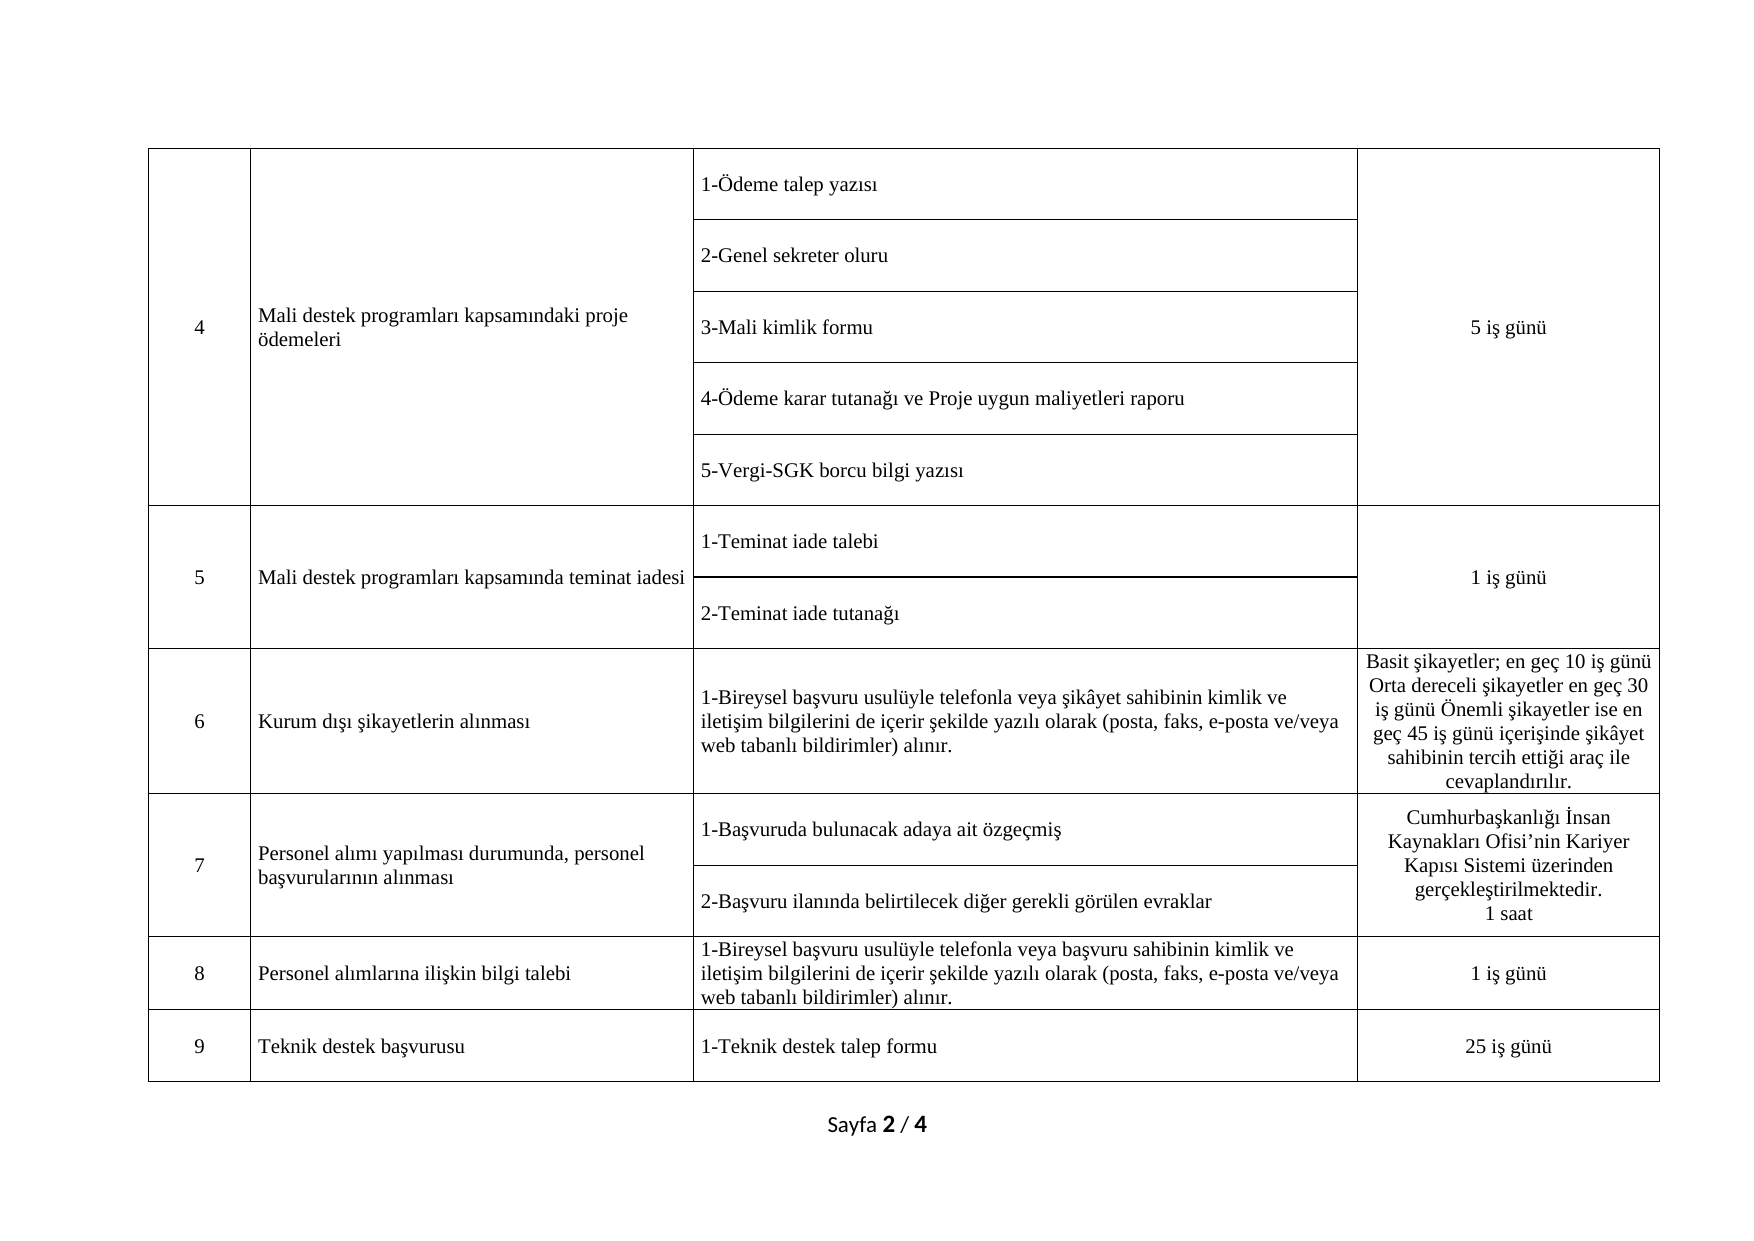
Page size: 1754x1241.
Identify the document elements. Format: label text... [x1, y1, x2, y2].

table_cell 2-Genel sekreter oluru [694, 220, 1357, 291]
table_cell 4 [149, 149, 250, 505]
table_cell 1-Teknik destek talep formu [694, 1010, 1357, 1081]
table_cell 5 iş günü [1358, 149, 1659, 505]
table_cell Mali destek programları kapsamında teminat iadesi [251, 506, 693, 648]
table_cell Teknik destek başvurusu [251, 1010, 693, 1081]
table_cell 8 [149, 937, 250, 1009]
table_cell 1-Bireysel başvuru usulüyle telefonla veya şikâyet sahibinin kimlik ve iletişim bilgilerini de içerir şekilde yazılı olarak (posta, faks, e-posta ve/veya web tabanlı bildirimler) alınır. [694, 649, 1357, 793]
table_cell 3-Mali kimlik formu [694, 292, 1357, 362]
table_cell 1 iş günü [1358, 506, 1659, 648]
table_cell 25 iş günü [1358, 1010, 1659, 1081]
table_cell Cumhurbaşkanlığı İnsan Kaynakları Ofisi’nin Kariyer Kapısı Sistemi üzerinden gerçekleştirilmektedir. 1 saat [1358, 794, 1659, 936]
table_cell 1-Başvuruda bulunacak adaya ait özgeçmiş [694, 794, 1357, 865]
table_cell 1-Bireysel başvuru usulüyle telefonla veya başvuru sahibinin kimlik ve iletişim bilgilerini de içerir şekilde yazılı olarak (posta, faks, e-posta ve/veya web tabanlı bildirimler) alınır. [694, 937, 1357, 1009]
table_cell 1 iş günü [1358, 937, 1659, 1009]
table_cell Kurum dışı şikayetlerin alınması [251, 649, 693, 793]
table_cell 4-Ödeme karar tutanağı ve Proje uygun maliyetleri raporu [694, 363, 1357, 433]
table_cell 5 [149, 506, 250, 648]
table_cell 5-Vergi-SGK borcu bilgi yazısı [694, 435, 1357, 505]
table_cell 1-Teminat iade talebi [694, 506, 1357, 576]
table_cell 9 [149, 1010, 250, 1081]
table_cell 6 [149, 649, 250, 793]
table_cell 2-Teminat iade tutanağı [694, 578, 1357, 648]
table_cell 7 [149, 794, 250, 936]
table_cell 1-Ödeme talep yazısı [694, 149, 1357, 219]
table_cell Mali destek programları kapsamındaki proje ödemeleri [251, 149, 693, 505]
table_cell Personel alımlarına ilişkin bilgi talebi [251, 937, 693, 1009]
table_cell Basit şikayetler; en geç 10 iş günü Orta dereceli şikayetler en geç 30 iş günü Önemli şikayetler ise en geç 45 iş günü içerişinde şikâyet sahibinin tercih ettiği araç ile cevaplandırılır. [1358, 649, 1659, 793]
table_cell Personel alımı yapılması durumunda, personel başvurularının alınması [251, 794, 693, 936]
table_cell 2-Başvuru ilanında belirtilecek diğer gerekli görülen evraklar [694, 866, 1357, 936]
